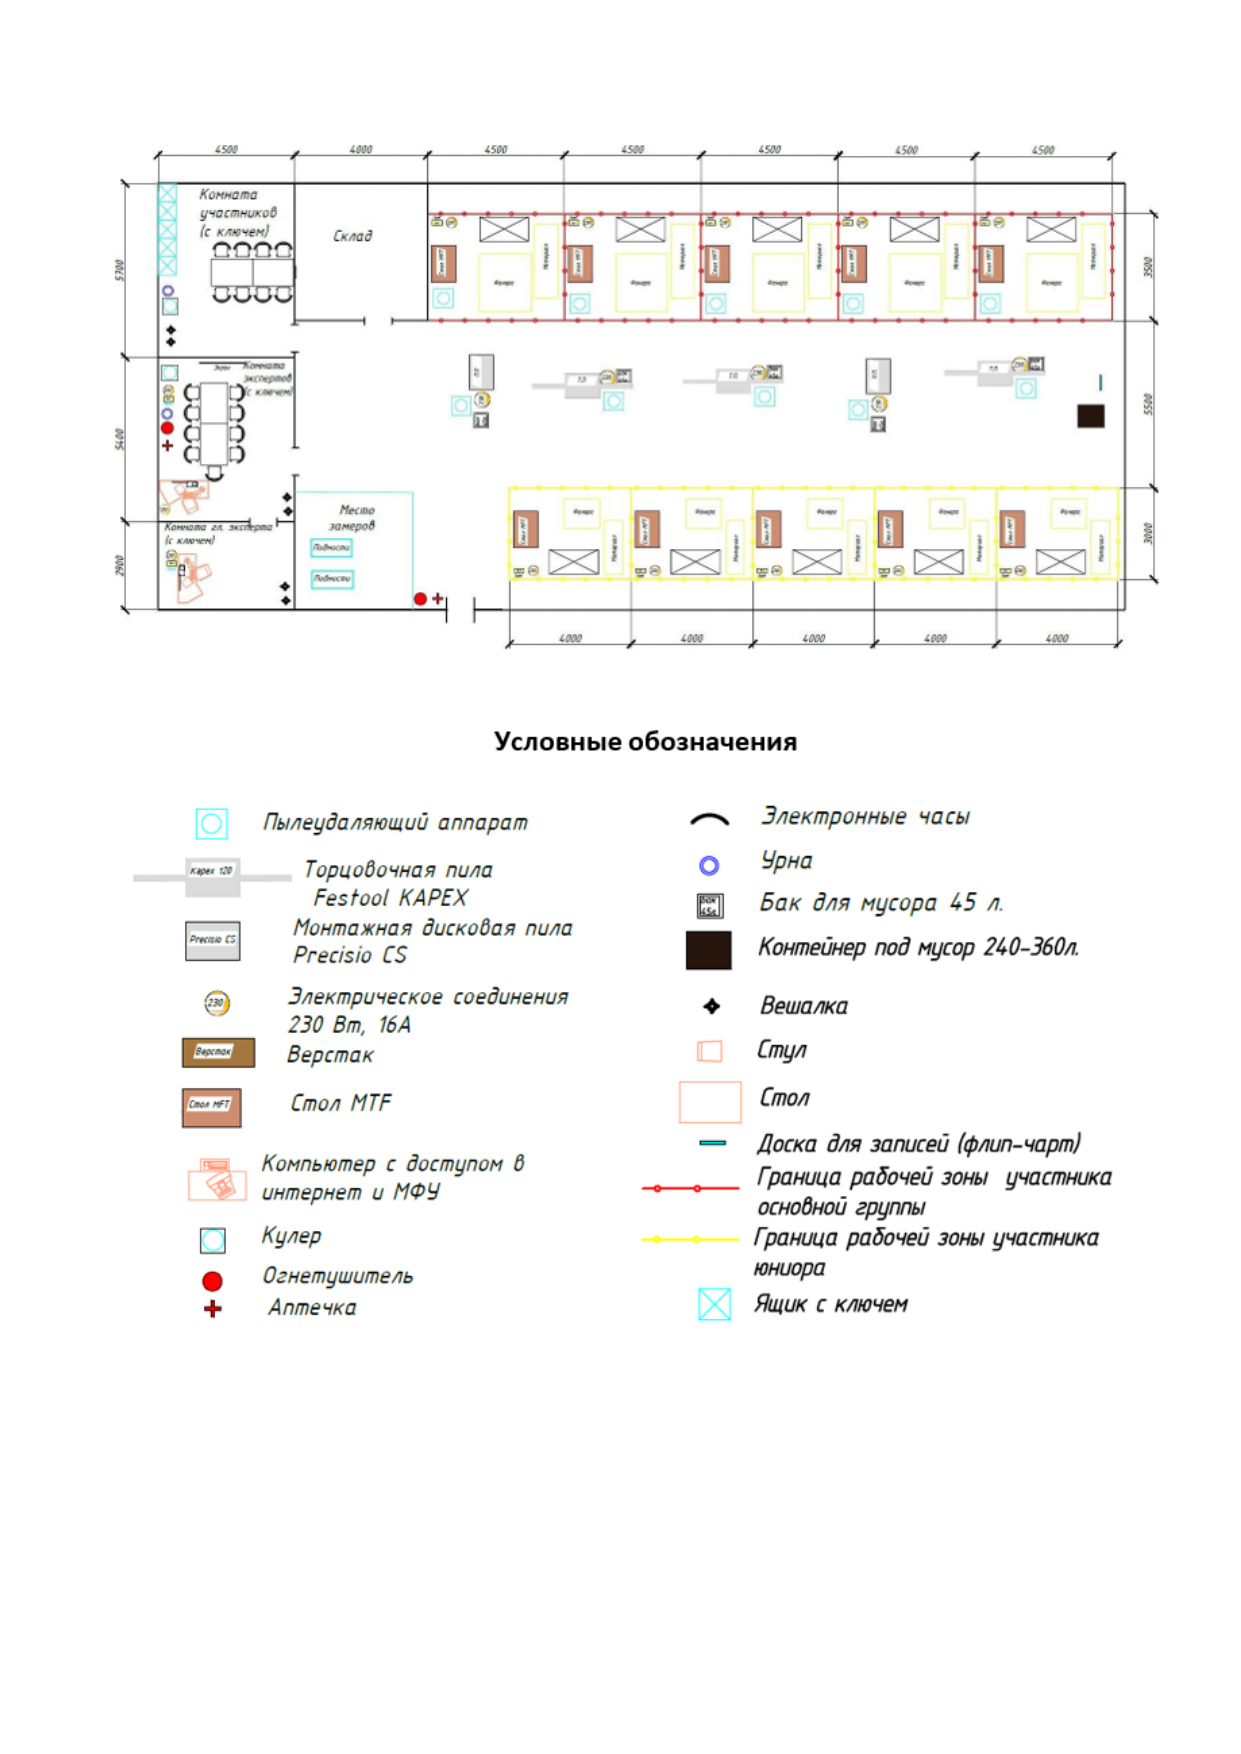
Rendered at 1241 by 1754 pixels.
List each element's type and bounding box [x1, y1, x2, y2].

picture [103, 132, 1167, 1326]
